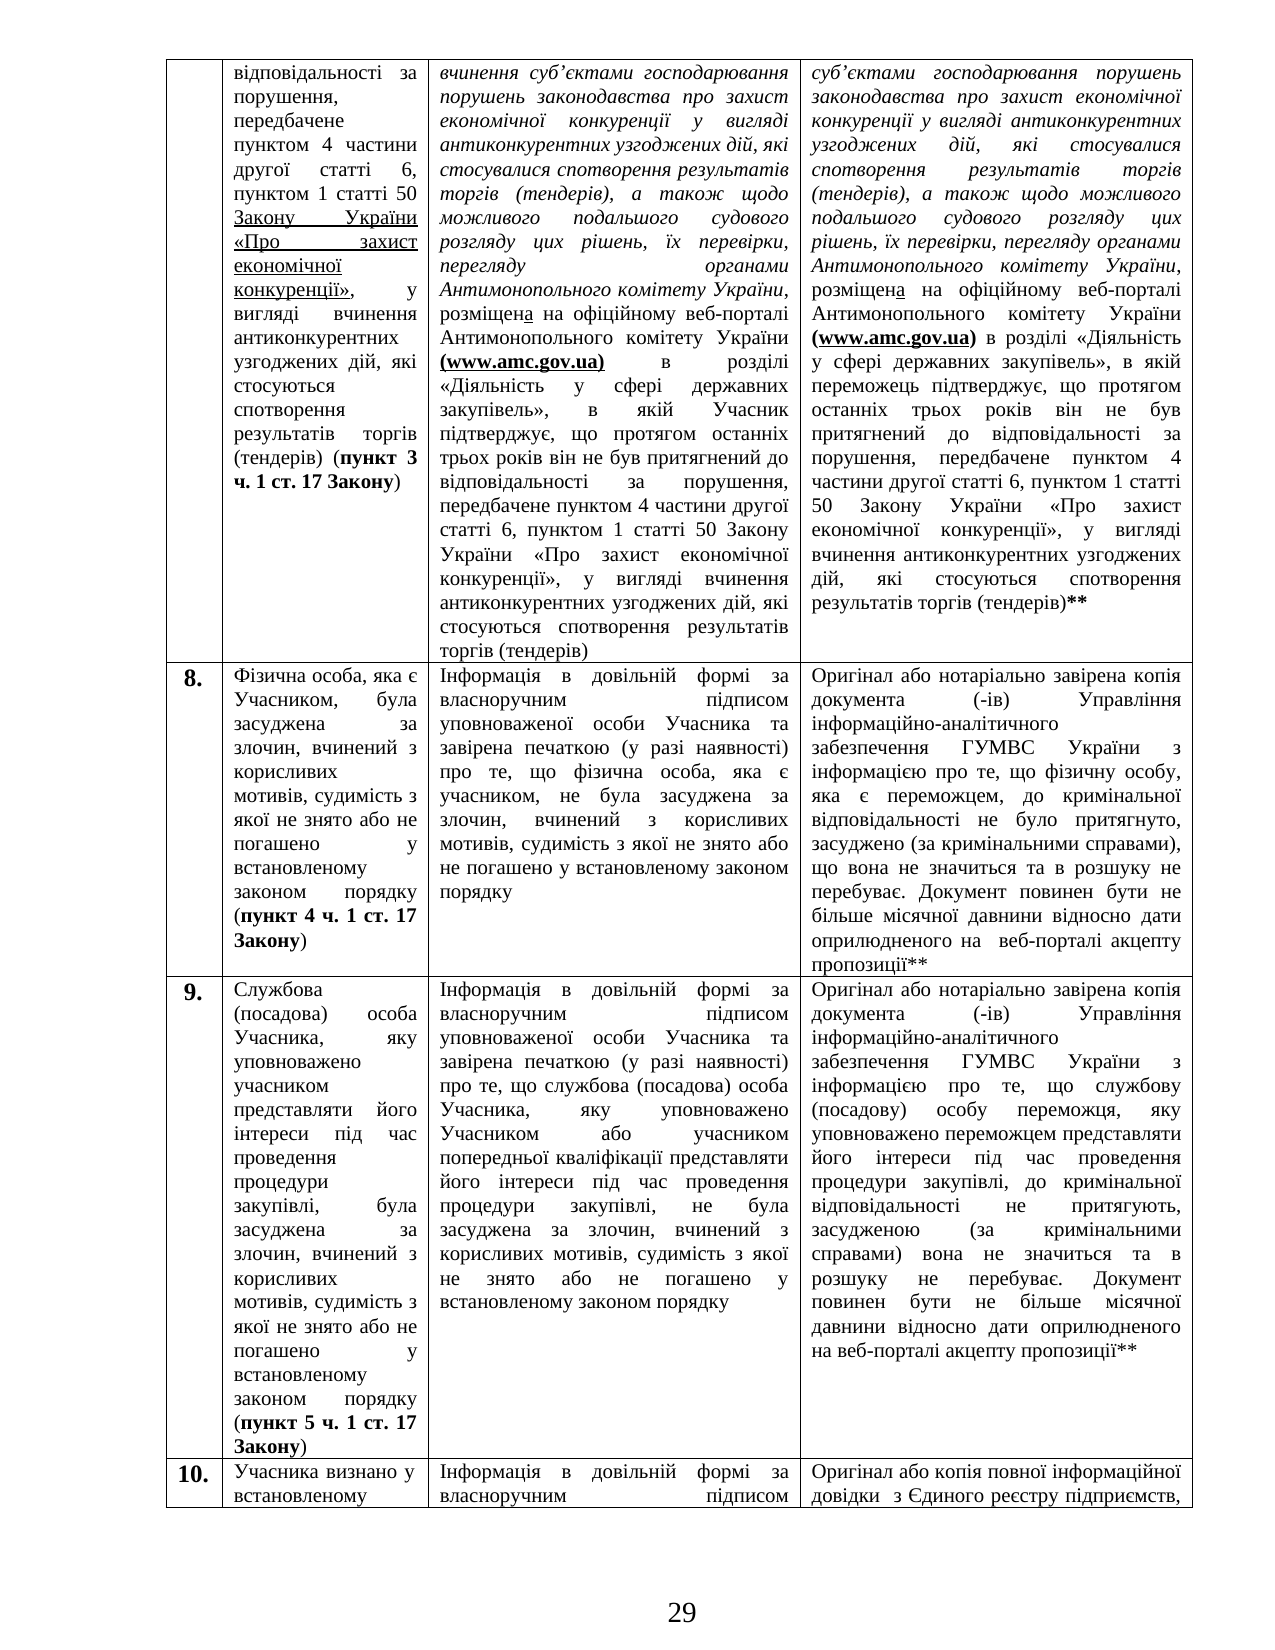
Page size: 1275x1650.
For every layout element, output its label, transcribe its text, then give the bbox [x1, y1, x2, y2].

table_cell 7. [167, 60, 222, 662]
table_cell Службова (посадова) особа Учасника, яку уповноважено учасником представляти його інтереси під час проведення процедури закупівлі, була засуджена за злочин, вчинений з корисливих мотивів, судимість з якої не знято або не погашено у встановленому законом порядку (пункт 5 ч. 1 ст. 17 Закону) [223, 977, 428, 1458]
table_cell Інформація в довільній формі за власноручним підписом уповноваженої особи Учасника та завірена печаткою (у разі наявності) про те, що фізична особа, яка є учасником, не була засуджена за злочин, вчинений з корисливих мотивів, судимість з якої не знято або не погашено у встановленому законом порядку [429, 663, 800, 976]
table_cell Фізична особа, яка є Учасником, була засуджена за злочин, вчинений з корисливих мотивів, судимість з якої не знято або не погашено у встановленому законом порядку (пункт 4 ч. 1 ст. 17 Закону) [223, 663, 428, 976]
table_cell 9. [167, 977, 222, 1458]
table_cell Оригінал або нотаріально завірена копія документа (-ів) Управління інформаційно-аналітичного забезпечення ГУМВС України з інформацією про те, що службову (посадову) особу переможця, яку уповноважено переможцем представляти його інтереси під час проведення процедури закупівлі, до кримінальної відповідальності не притягують, засудженою (за кримінальними справами) вона не значиться та в розшуку не перебуває. Документ повинен бути не більше місячної давнини відносно дати оприлюдненого на веб-порталі акцепту пропозиції** [801, 977, 1192, 1458]
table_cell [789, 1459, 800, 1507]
table_cell 8. [167, 663, 222, 976]
table_cell Інформація в довільній формі за власноручним підписом уповноваженої особи Учасника та завірена печаткою (у разі наявності) про те, що службова (посадова) особа Учасника, яку уповноважено Учасником або учасником попередньої кваліфікації представляти його інтереси під час проведення процедури закупівлі, не була засуджена за злочин, вчинений з корисливих мотивів, судимість з якої не знято або не погашено у встановленому законом порядку [429, 977, 800, 1458]
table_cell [801, 1459, 1192, 1507]
table_cell 10. [167, 1459, 222, 1507]
table_cell Оригінал або нотаріально завірена копія документа (-ів) Управління інформаційно-аналітичного забезпечення ГУМВС України з інформацією про те, що фізичну особу, яка є переможцем, до кримінальної відповідальності не було притягнуто, засуджено (за кримінальними справами), що вона не значиться та в розшуку не перебуває. Документ повинен бути не більше місячної давнини відносно дати оприлюдненого на веб-порталі акцепту пропозиції** [801, 663, 1192, 976]
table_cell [223, 1459, 428, 1507]
